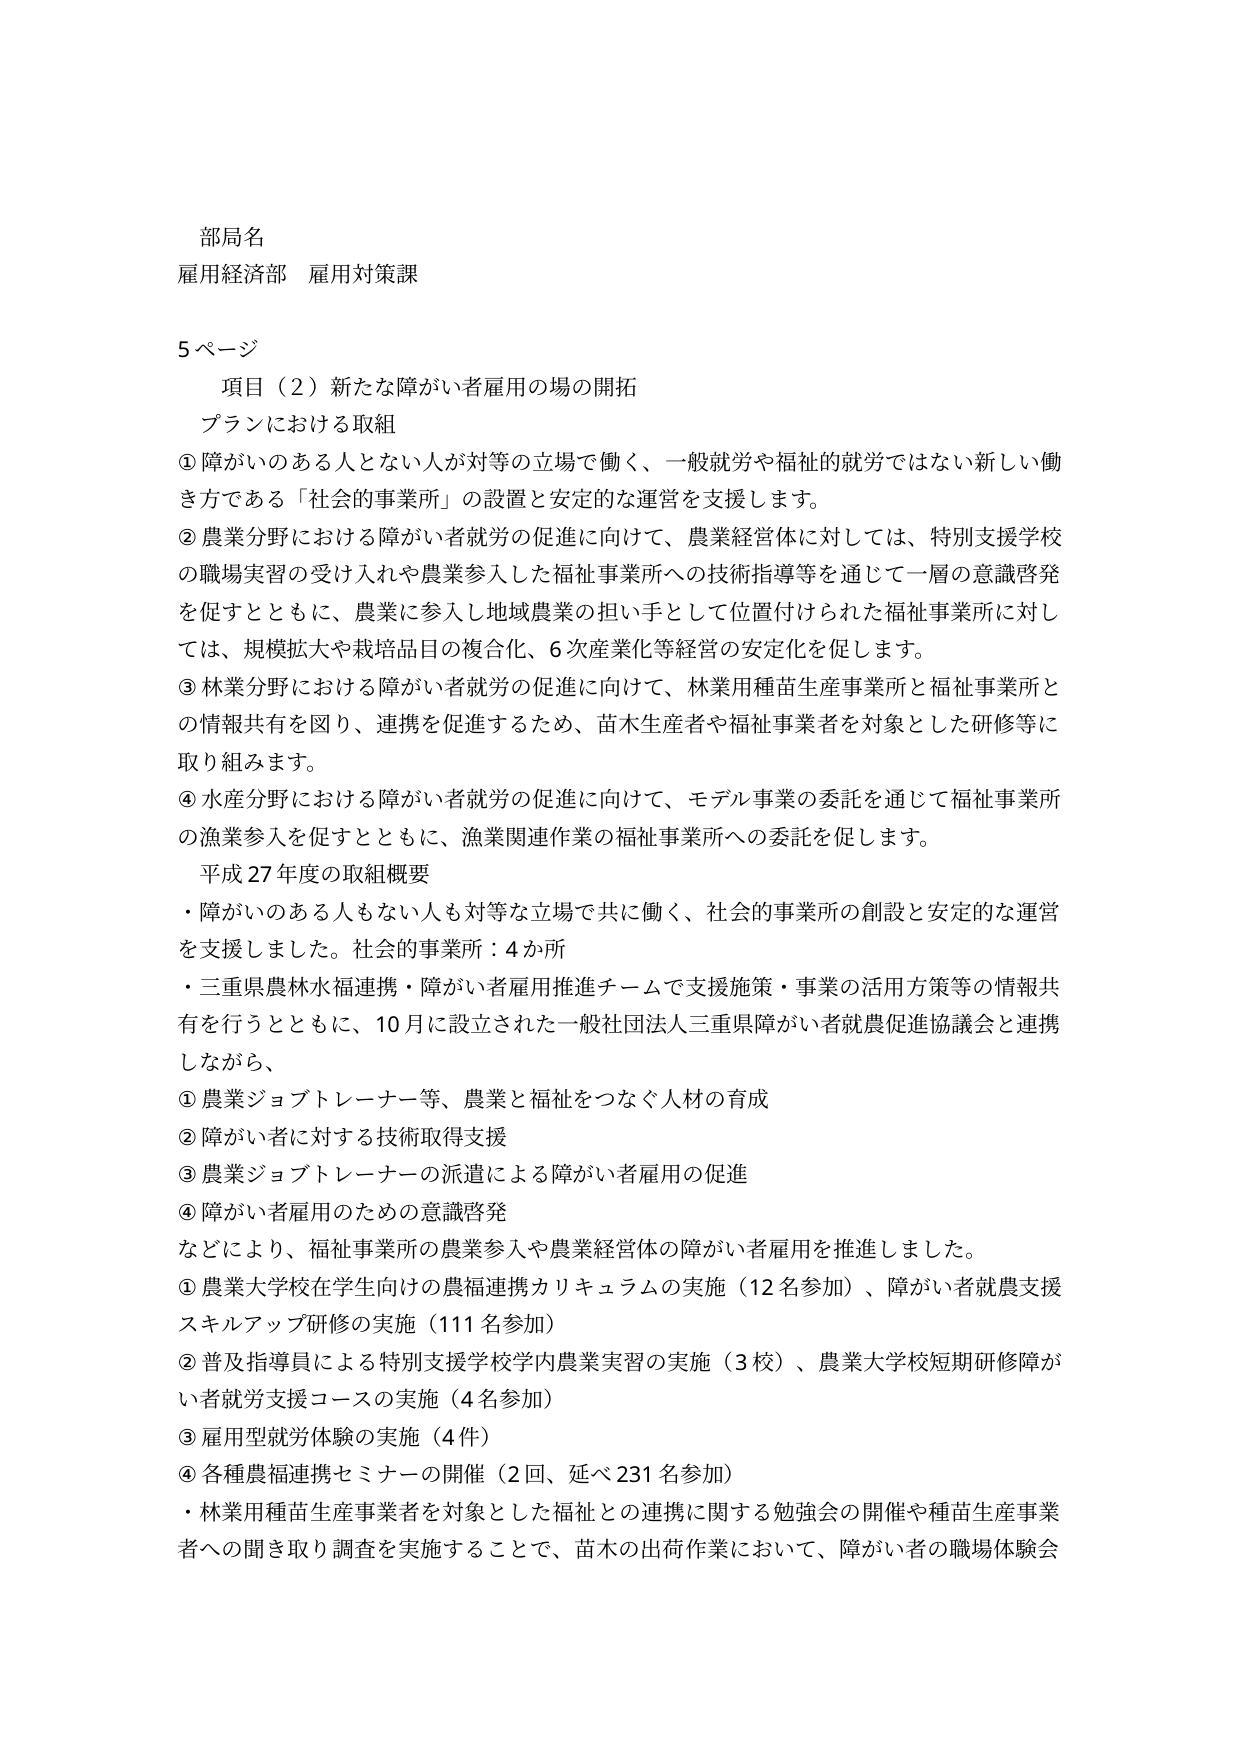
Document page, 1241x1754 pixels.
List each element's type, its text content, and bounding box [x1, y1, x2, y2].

text 部局名 [177, 217, 1063, 254]
text 雇用経済部 雇用対策課 [177, 254, 1063, 292]
text ④水産分野における障がい者就労の促進に向けて、モデル事業の委託を通じて福祉事業所の漁業参入を促すとともに、漁業関連作業の福祉事業所への委託を促します。 [177, 779, 1063, 854]
text などにより、福祉事業所の農業参入や農業経営体の障がい者雇用を推進しました。 [177, 1229, 1063, 1267]
text ③農業ジョブトレーナーの派遣による障がい者雇用の促進 [177, 1154, 1063, 1192]
text プランにおける取組 [177, 404, 1063, 442]
text ①農業ジョブトレーナー等、農業と福祉をつなぐ人材の育成 [177, 1079, 1063, 1117]
text 5ページ [177, 329, 1063, 367]
text ②農業分野における障がい者就労の促進に向けて、農業経営体に対しては、特別支援学校の職場実習の受け入れや農業参入した福祉事業所への技術指導等を通じて一層の意識啓発を促すとともに、農業に参入し地域農業の担い手として位置付けられた福祉事業所に対しては、規模拡大や栽培品目の複合化、6次産業化等経営の安定化を促します。 [177, 517, 1063, 667]
text ・三重県農林水福連携・障がい者雇用推進チームで支援施策・事業の活用方策等の情報共有を行うとともに、10月に設立された一般社団法人三重県障がい者就農促進協議会と連携しながら、 [177, 967, 1063, 1079]
text ③林業分野における障がい者就労の促進に向けて、林業用種苗生産事業所と福祉事業所との情報共有を図り、連携を促進するため、苗木生産者や福祉事業者を対象とした研修等に取り組みます。 [177, 667, 1063, 779]
text ・障がいのある人もない人も対等な立場で共に働く、社会的事業所の創設と安定的な運営を支援しました。社会的事業所：4か所 [177, 892, 1063, 967]
text ①農業大学校在学生向けの農福連携カリキュラムの実施（12名参加）、障がい者就農支援スキルアップ研修の実施（111名参加） [177, 1267, 1063, 1342]
text ②障がい者に対する技術取得支援 [177, 1117, 1063, 1154]
text ④各種農福連携セミナーの開催（2回、延べ231名参加） [177, 1454, 1063, 1492]
text 項目（２）新たな障がい者雇用の場の開拓 [177, 367, 1063, 404]
text 平成27年度の取組概要 [177, 854, 1063, 892]
text ②普及指導員による特別支援学校学内農業実習の実施（3校）、農業大学校短期研修障がい者就労支援コースの実施（4名参加） [177, 1342, 1063, 1417]
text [177, 1492, 1063, 1567]
text ③雇用型就労体験の実施（4件） [177, 1417, 1063, 1454]
text ①障がいのある人とない人が対等の立場で働く、一般就労や福祉的就労ではない新しい働き方である「社会的事業所」の設置と安定的な運営を支援します。 [177, 442, 1063, 517]
text ④障がい者雇用のための意識啓発 [177, 1192, 1063, 1229]
